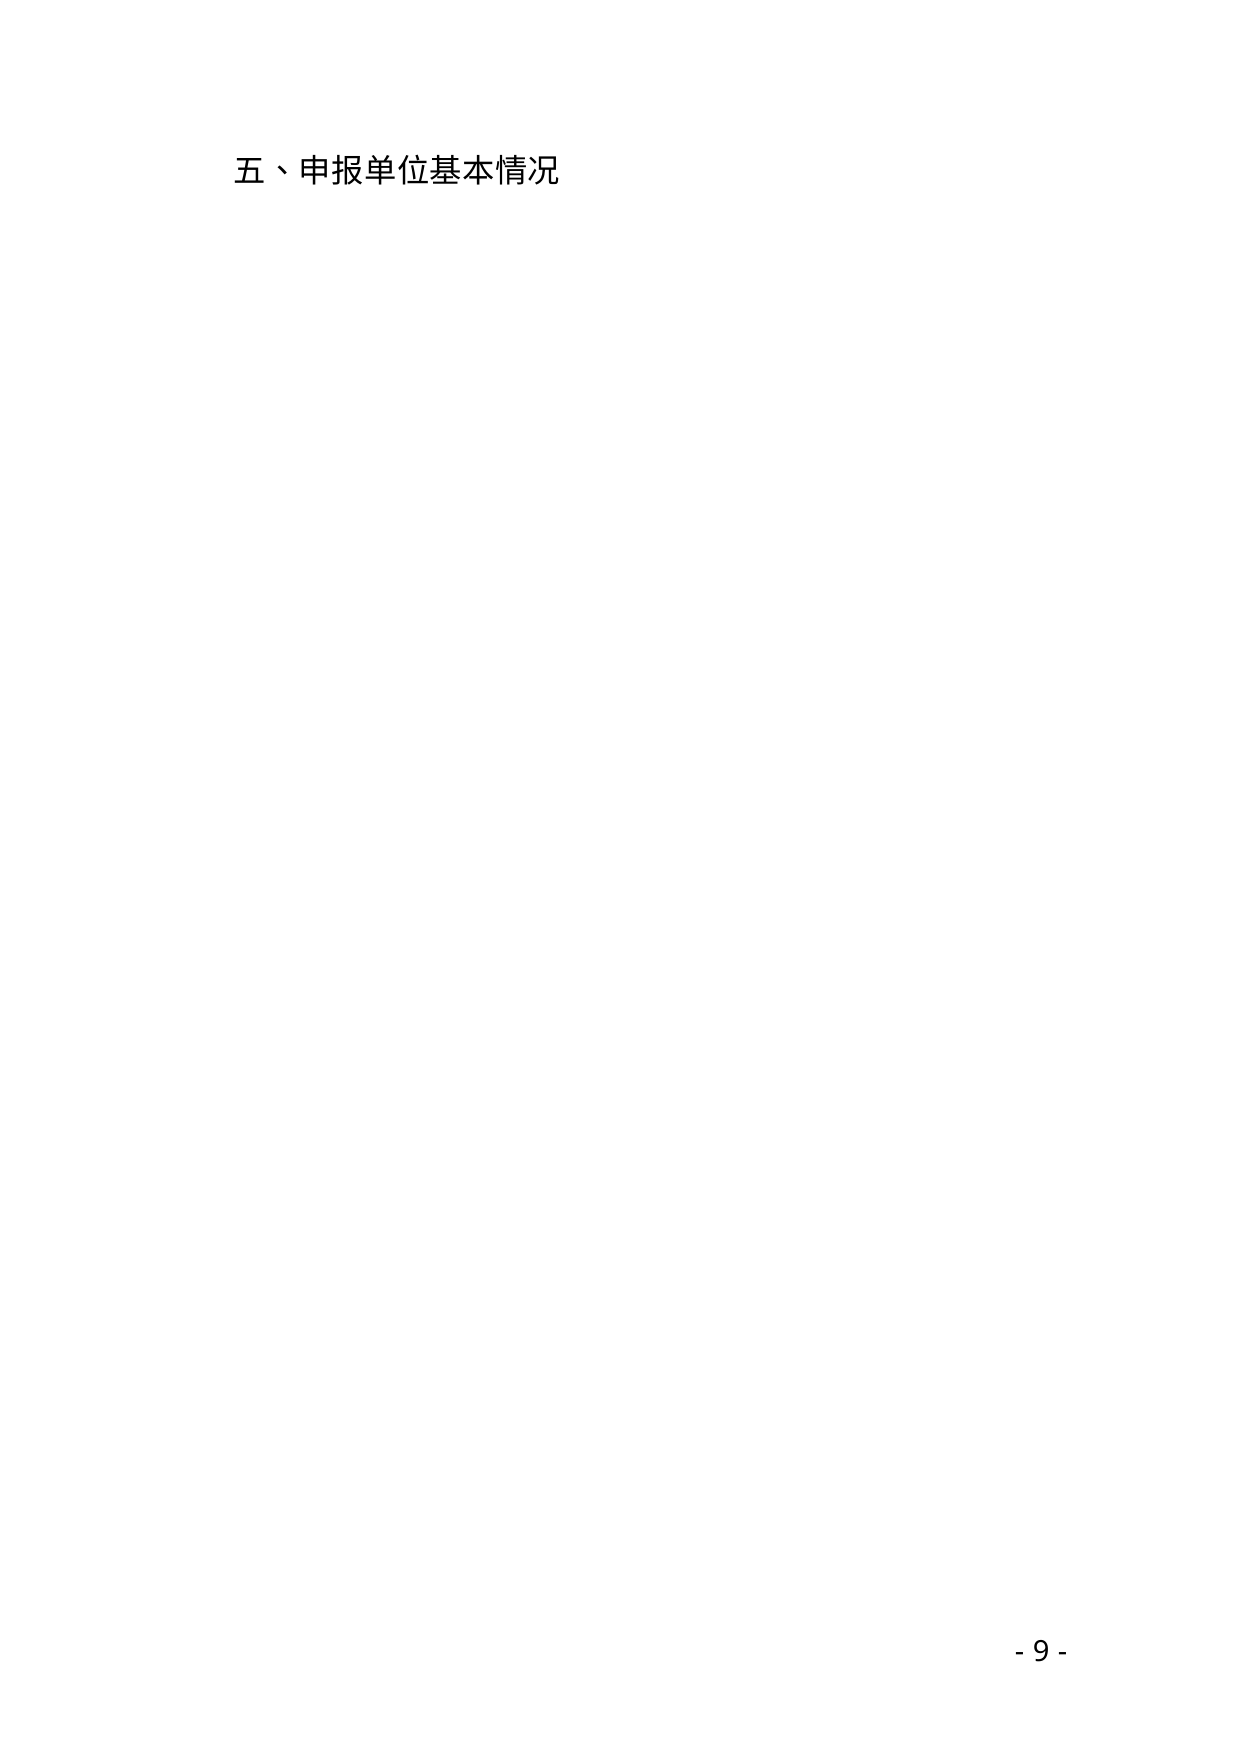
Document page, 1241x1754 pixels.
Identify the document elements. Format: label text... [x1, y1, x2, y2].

text 五、申报单位基本情况 [233, 149, 1098, 191]
